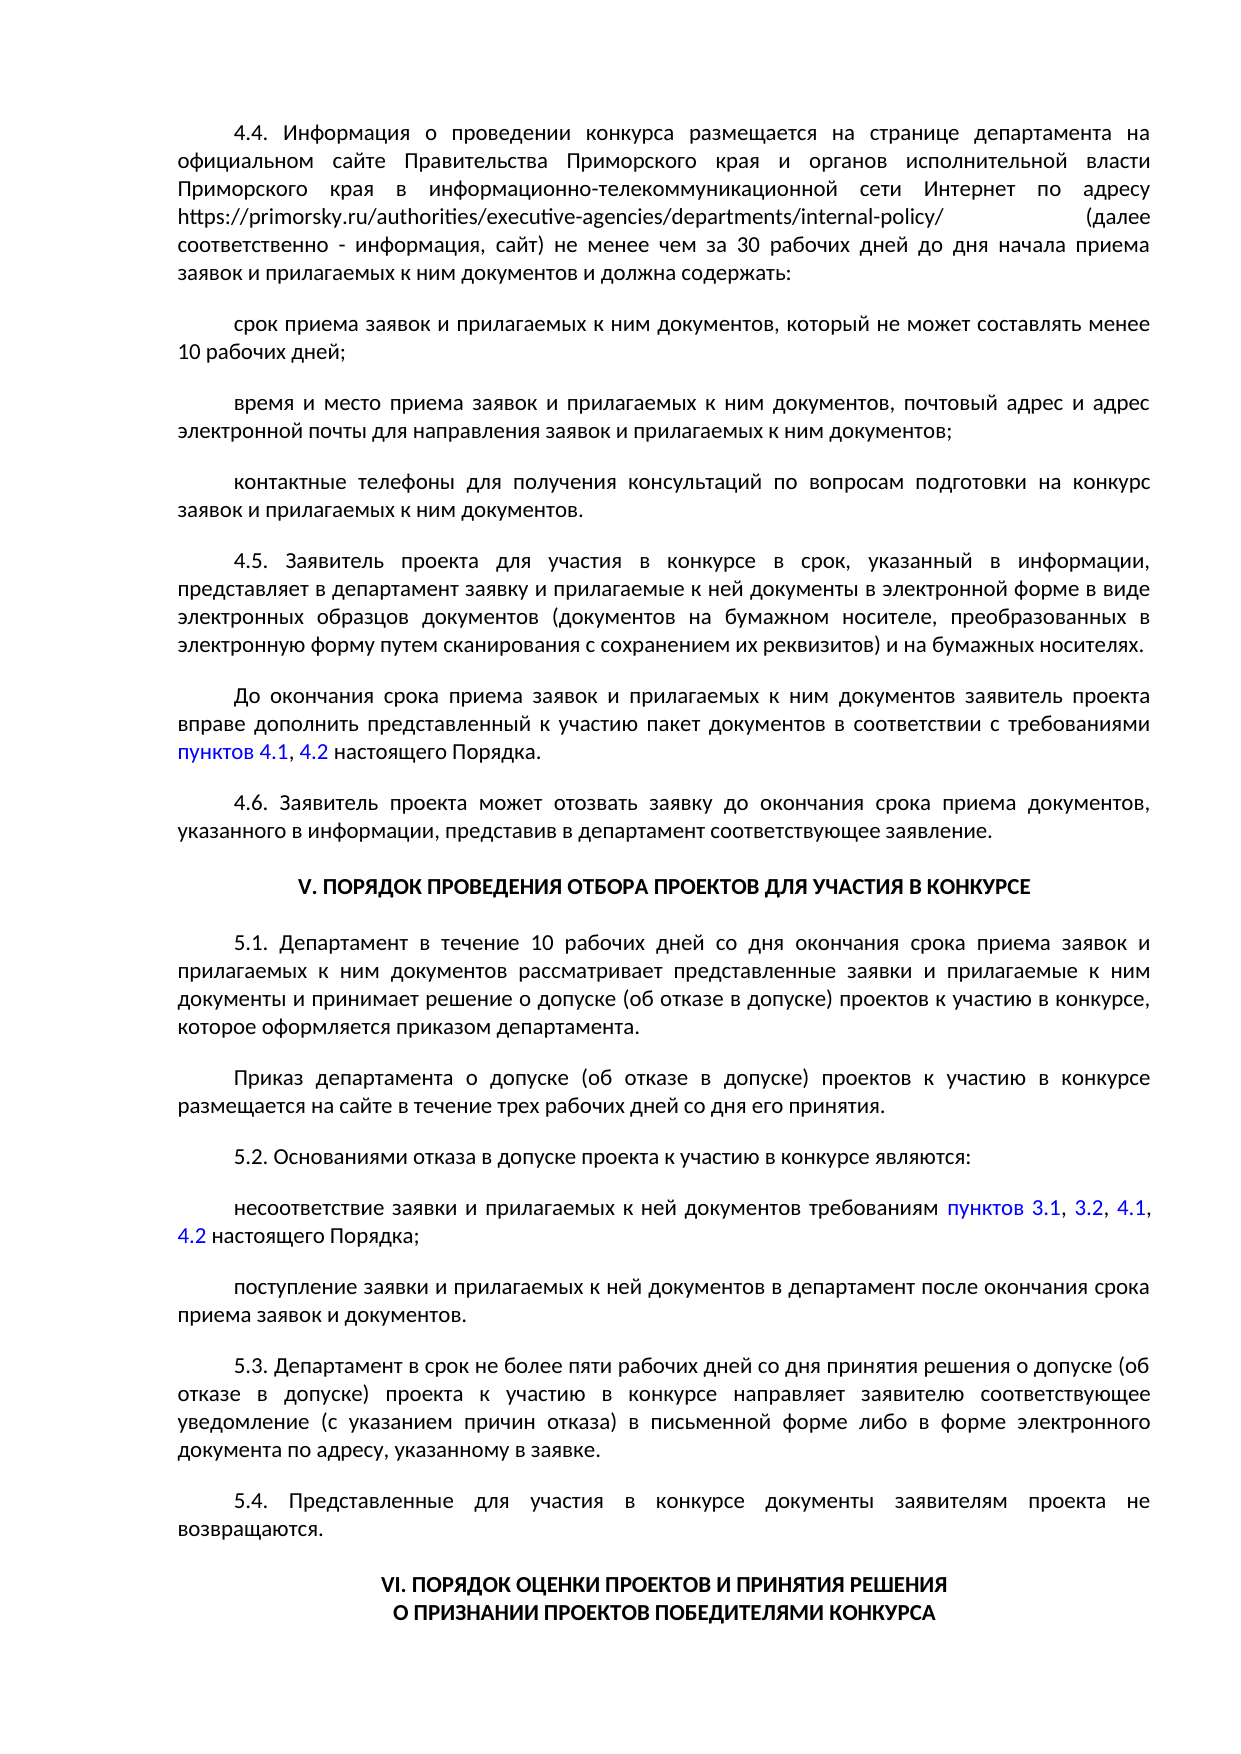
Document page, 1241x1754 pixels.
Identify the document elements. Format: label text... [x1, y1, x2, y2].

text время и место приема заявок и прилагаемых к ним документов, почтовый адрес и адрес электронной почты для направления заявок и прилагаемых к ним документов; [177, 388, 1152, 444]
title VI. ПОРЯДОК ОЦЕНКИ ПРОЕКТОВ И ПРИНЯТИЯ РЕШЕНИЯ [177, 1570, 1152, 1598]
text 5.3. Департамент в срок не более пяти рабочих дней со дня принятия решения о допуске (об отказе в допуске) проекта к участию в конкурсе направляет заявителю соответствующее уведомление (с указанием причин отказа) в письменной форме либо в форме электронного документа по адресу, указанному в заявке. [177, 1351, 1152, 1463]
text несоответствие заявки и прилагаемых к ней документов требованиям пунктов 3.1, 3.2, 4.1, 4.2 настоящего Порядка; [177, 1193, 1152, 1249]
text До окончания срока приема заявок и прилагаемых к ним документов заявитель проекта вправе дополнить представленный к участию пакет документов в соответствии с требованиями пунктов 4.1, 4.2 настоящего Порядка. [177, 681, 1152, 765]
title V. ПОРЯДОК ПРОВЕДЕНИЯ ОТБОРА ПРОЕКТОВ ДЛЯ УЧАСТИЯ В КОНКУРСЕ [177, 872, 1152, 900]
text 5.4. Представленные для участия в конкурсе документы заявителям проекта не возвращаются. [177, 1486, 1152, 1542]
text 5.1. Департамент в течение 10 рабочих дней со дня окончания срока приема заявок и прилагаемых к ним документов рассматривает представленные заявки и прилагаемые к ним документы и принимает решение о допуске (об отказе в допуске) проектов к участию в конкурсе, которое оформляется приказом департамента. [177, 928, 1152, 1040]
text контактные телефоны для получения консультаций по вопросам подготовки на конкурс заявок и прилагаемых к ним документов. [177, 467, 1152, 523]
text 5.2. Основаниями отказа в допуске проекта к участию в конкурсе являются: [177, 1142, 1152, 1170]
text 4.5. Заявитель проекта для участия в конкурсе в срок, указанный в информации, представляет в департамент заявку и прилагаемые к ней документы в электронной форме в виде электронных образцов документов (документов на бумажном носителе, преобразованных в электронную форму путем сканирования с сохранением их реквизитов) и на бумажных носителях. [177, 546, 1152, 658]
text 4.6. Заявитель проекта может отозвать заявку до окончания срока приема документов, указанного в информации, представив в департамент соответствующее заявление. [177, 788, 1152, 844]
text срок приема заявок и прилагаемых к ним документов, который не может составлять менее 10 рабочих дней; [177, 309, 1152, 365]
text Приказ департамента о допуске (об отказе в допуске) проектов к участию в конкурсе размещается на сайте в течение трех рабочих дней со дня его принятия. [177, 1063, 1152, 1119]
text 4.4. Информация о проведении конкурса размещается на странице департамента на официальном сайте Правительства Приморского края и органов исполнительной власти Приморского края в информационно-телекоммуникационной сети Интернет по адресу https://primorsky.ru/authorities/executive-agencies/departments/internal-policy/ (далее соответственно - информация, сайт) не менее чем за 30 рабочих дней до дня начала приема заявок и прилагаемых к ним документов и должна содержать: [177, 118, 1152, 286]
title О ПРИЗНАНИИ ПРОЕКТОВ ПОБЕДИТЕЛЯМИ КОНКУРСА [177, 1598, 1152, 1626]
text поступление заявки и прилагаемых к ней документов в департамент после окончания срока приема заявок и документов. [177, 1272, 1152, 1328]
